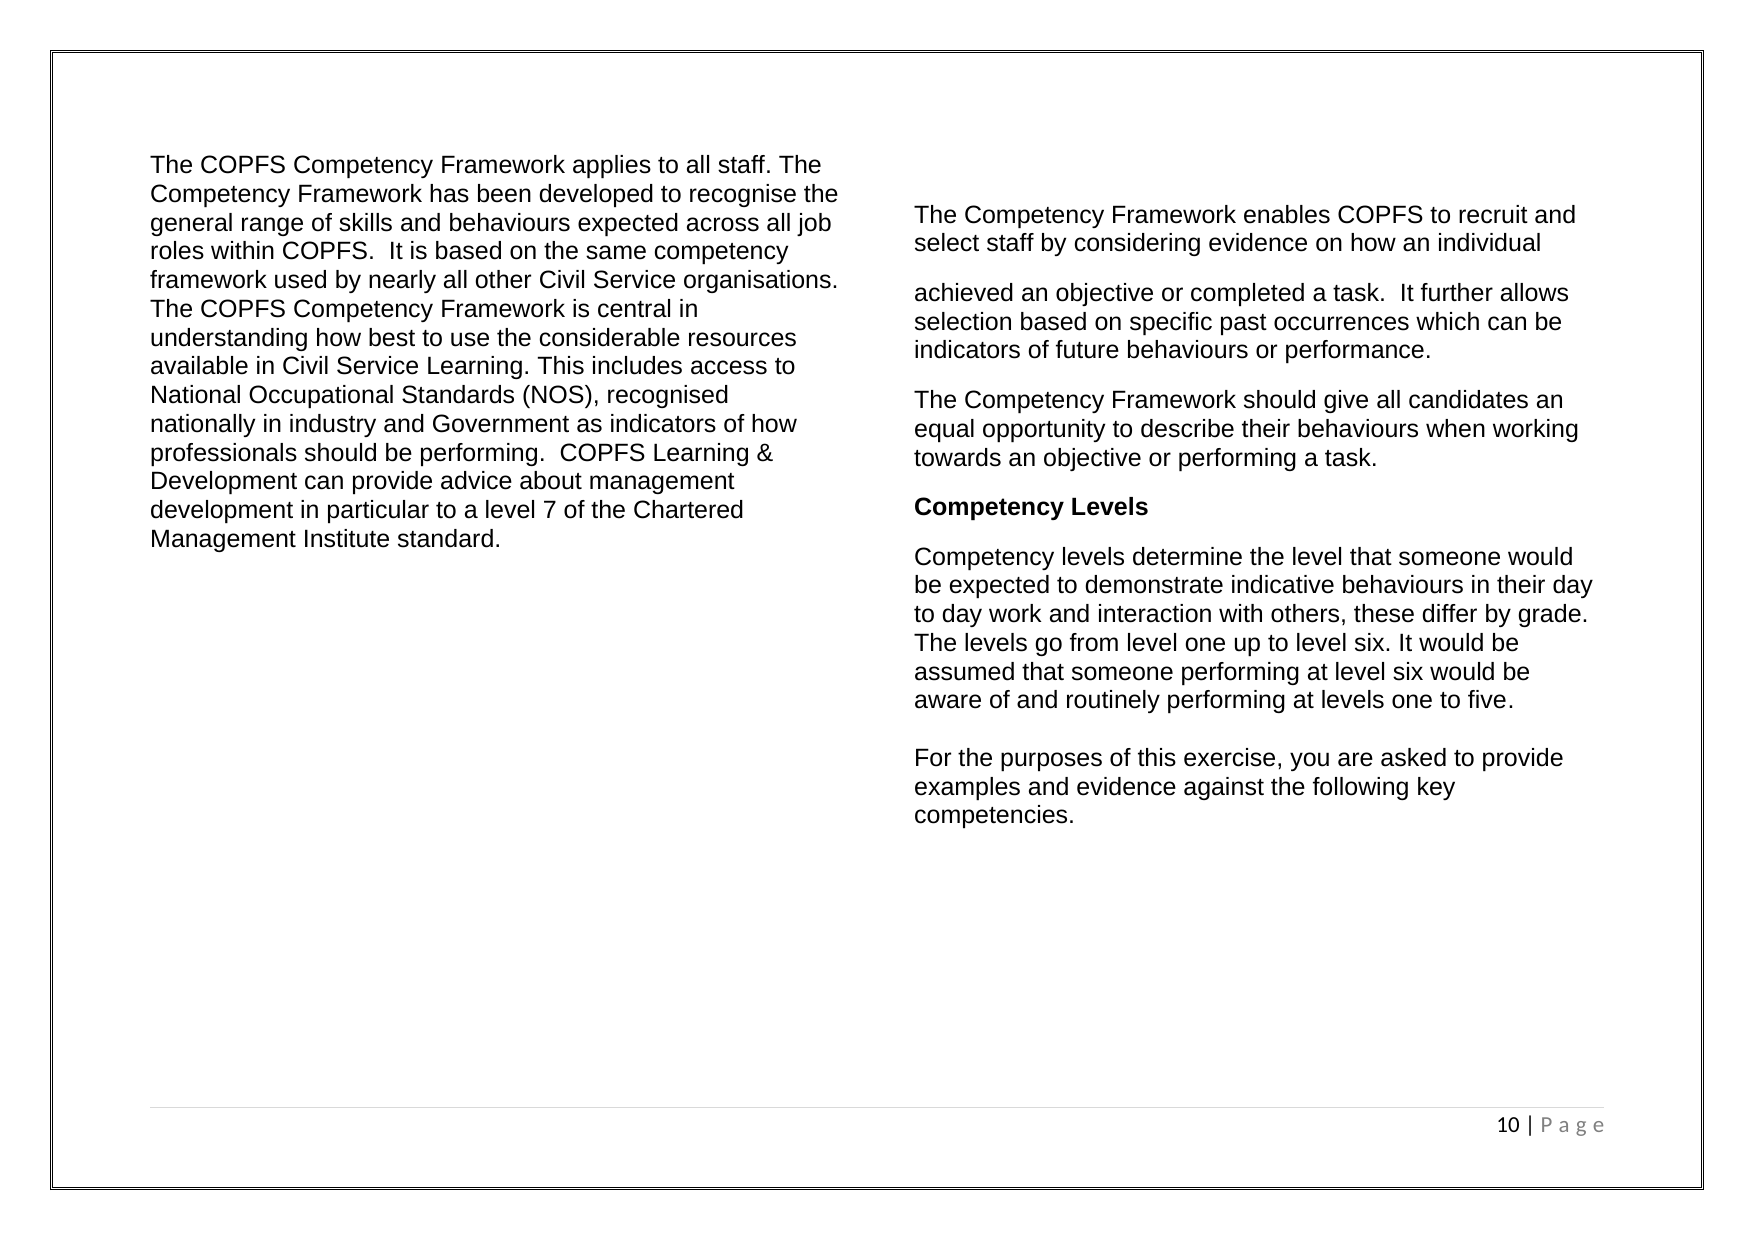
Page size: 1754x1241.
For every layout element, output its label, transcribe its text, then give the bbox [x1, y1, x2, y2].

text Competency Levels [914, 492, 1604, 521]
text The COPFS Competency Framework applies to all staff. The Competency Framework has been developed to recognise the general range of skills and behaviours expected across all job roles within COPFS. It is based on the same competency framework used by nearly all other Civil Service organisations. The COPFS Competency Framework is central in understanding how best to use the considerable resources available in Civil Service Learning. This includes access to National Occupational Standards (NOS), recognised nationally in industry and Government as indicators of how professionals should be performing. COPFS Learning & Development can provide advice about management development in particular to a level 7 of the Chartered Management Institute standard. [150, 150, 840, 552]
text The Competency Framework enables COPFS to recruit and select staff by considering evidence on how an individual [914, 199, 1604, 257]
text Competency levels determine the level that someone would be expected to demonstrate indicative behaviours in their day to day work and interaction with others, these differ by grade. The levels go from level one up to level six. It would be assumed that someone performing at level six would be aware of and routinely performing at levels one to five. For the purposes of this exercise, you are asked to provide examples and evidence against the following key competencies. [914, 542, 1604, 829]
text achieved an objective or completed a task. It further allows selection based on specific past occurrences which can be indicators of future behaviours or performance. [914, 278, 1604, 364]
text The Competency Framework should give all candidates an equal opportunity to describe their behaviours when working towards an objective or performing a task. [914, 385, 1604, 471]
